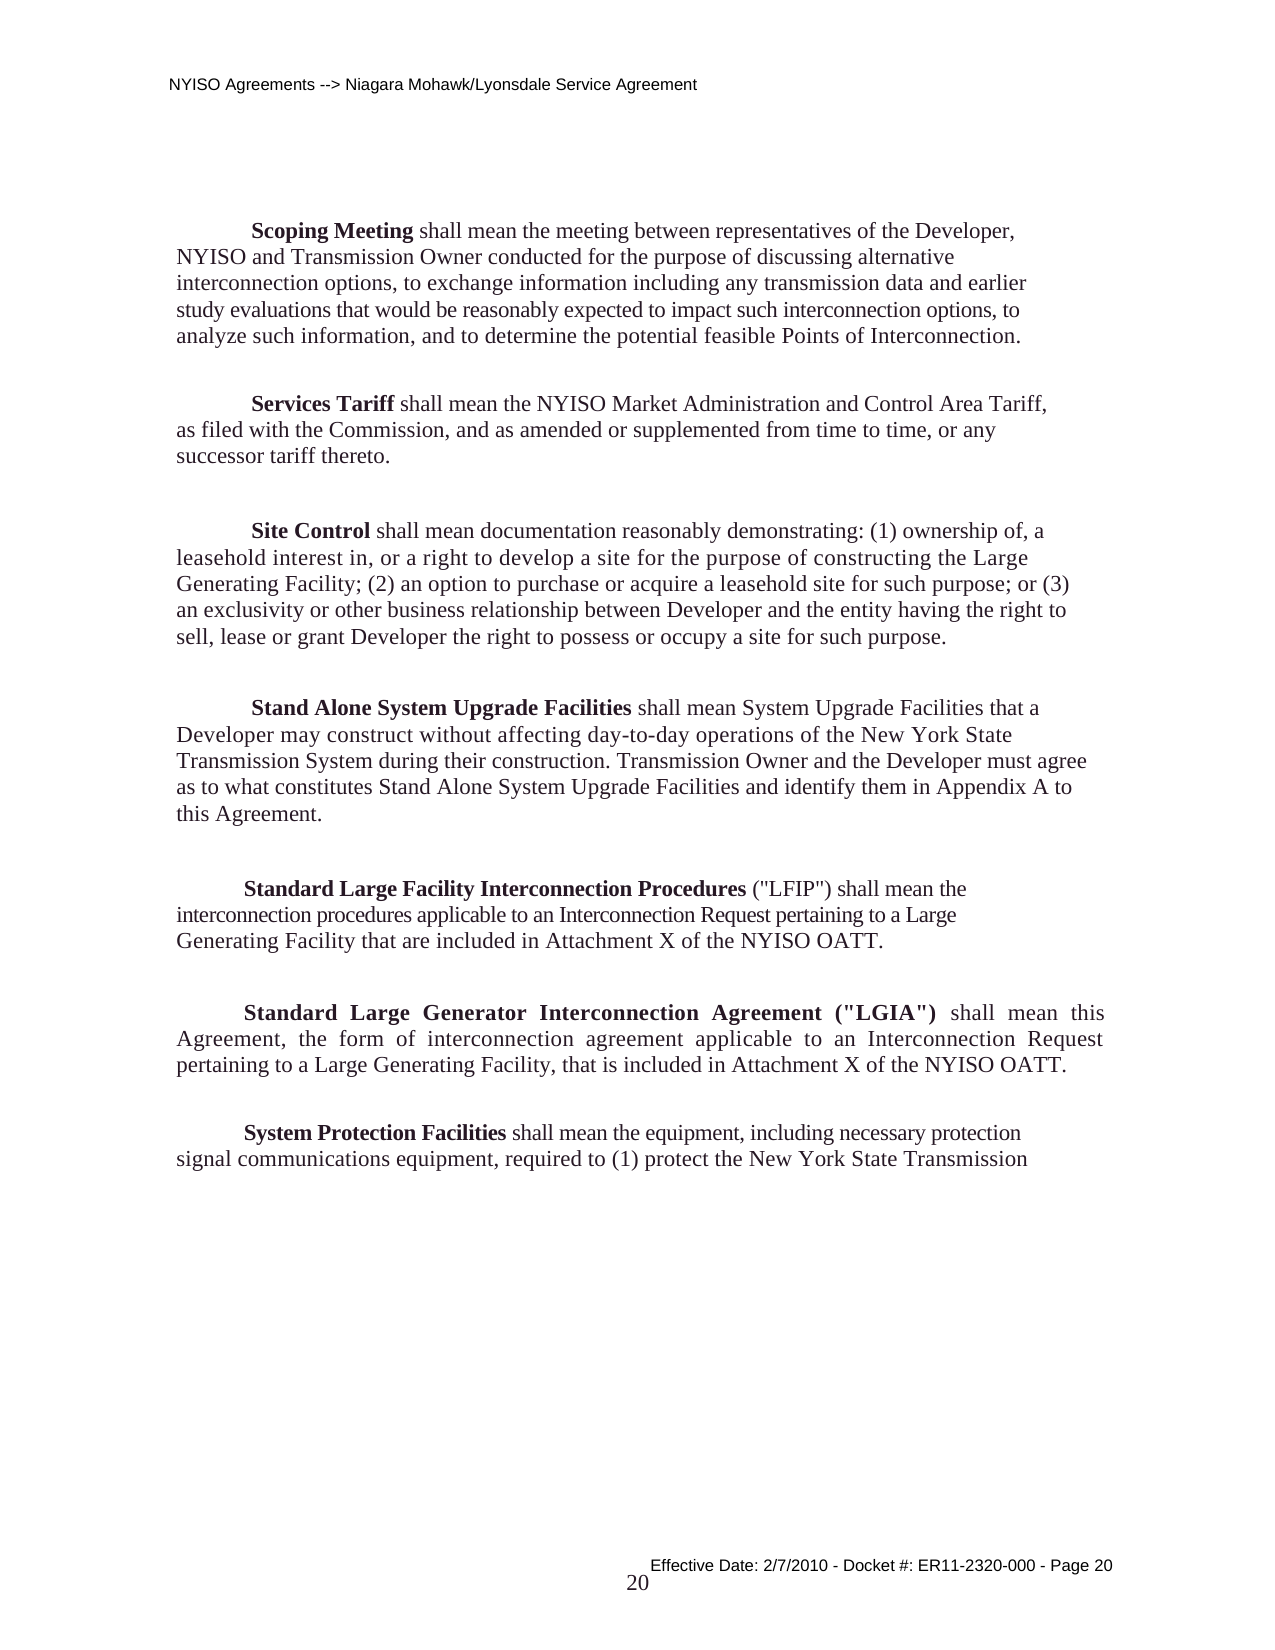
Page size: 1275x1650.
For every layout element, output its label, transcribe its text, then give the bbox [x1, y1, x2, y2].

text Stand Alone System Upgrade Facilities shall mean System Upgrade Facilities that a Developer may construct without affecting day-to-day operations of the New York State Transmission System during their construction. Transmission Owner and the Developer must agree as to what constitutes Stand Alone System Upgrade Facilities and identify them in Appendix A to this Agreement. [176, 694, 1097, 826]
text Standard Large Facility Interconnection Procedures ("LFIP") shall mean the interconnection procedures applicable to an Interconnection Request pertaining to a Large Generating Facility that are included in Attachment X of the NYISO OATT. [176, 875, 1015, 954]
text Site Control shall mean documentation reasonably demonstrating: (1) ownership of, a leasehold interest in, or a right to develop a site for the purpose of constructing the Large Generating Facility; (2) an option to purchase or acquire a leasehold site for such purpose; or (3) an exclusivity or other business relationship between Developer and the entity having the right to sell, lease or grant Developer the right to possess or occupy a site for such purpose. [176, 517, 1090, 649]
text Standard Large Generator Interconnection Agreement ("LGIA") shall mean this Agreement, the form of interconnection agreement applicable to an Interconnection Request pertaining to a Large Generating Facility, that is included in Attachment X of the NYISO OATT. [176, 999, 1105, 1078]
text Services Tariff shall mean the NYISO Market Administration and Control Area Tariff, as filed with the Commission, and as amended or supplemented from time to time, or any successor tariff thereto. [176, 390, 1052, 469]
text Scoping Meeting shall mean the meeting between representatives of the Developer, NYISO and Transmission Owner conducted for the purpose of discussing alternative interconnection options, to exchange information including any transmission data and earlier study evaluations that would be reasonably expected to impact such interconnection options, to analyze such information, and to determine the potential feasible Points of Interconnection. [176, 217, 1052, 348]
text System Protection Facilities shall mean the equipment, including necessary protection signal communications equipment, required to (1) protect the New York State Transmission [176, 1119, 1052, 1172]
